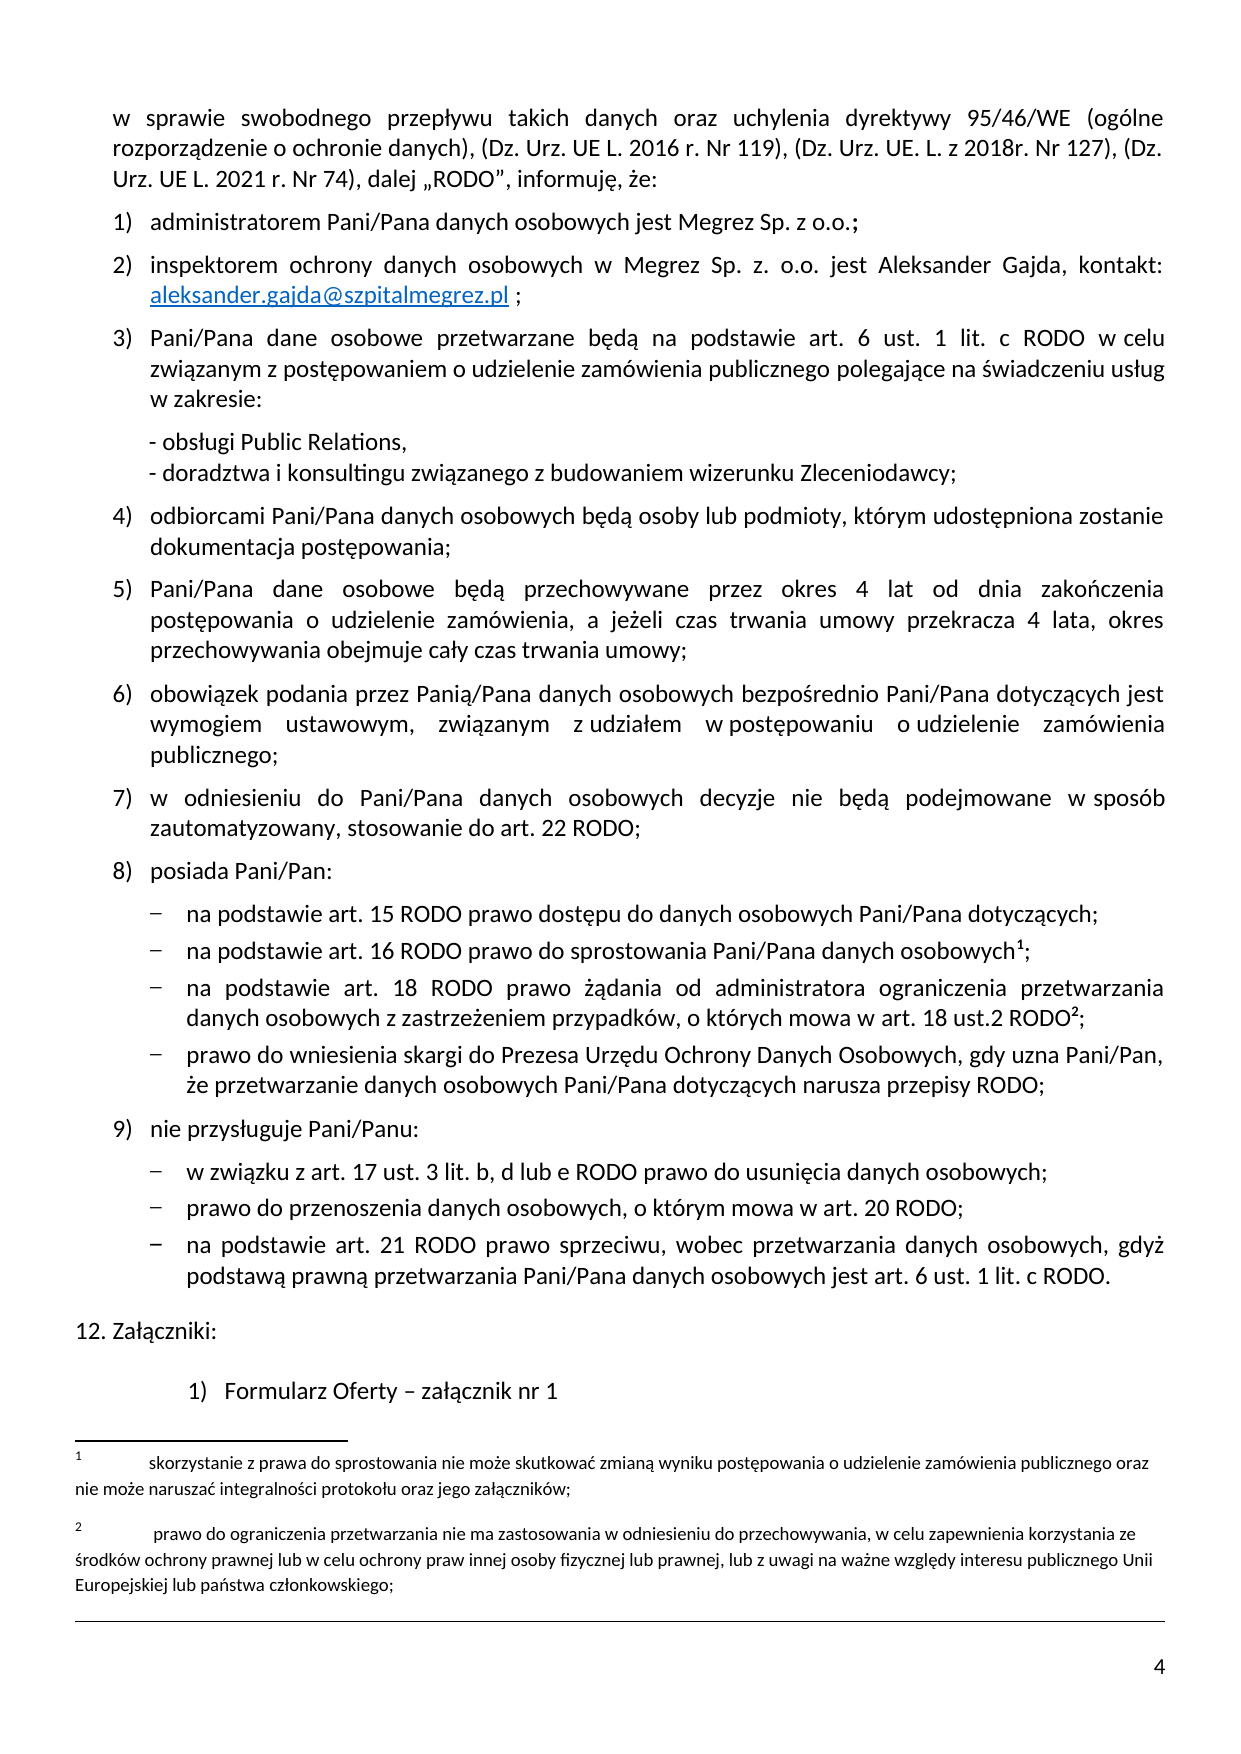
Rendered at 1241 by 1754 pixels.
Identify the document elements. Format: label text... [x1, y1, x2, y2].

list administratorem Pani/Pana danych osobowych jest Megrez Sp. z o.o.; [112, 206, 1165, 236]
list na podstawie art. 21 RODO prawo sprzeciwu, wobec przetwarzania danych osobowych, gdyż podstawą prawną przetwarzania Pani/Pana danych osobowych jest art. 6 ust. 1 lit. c RODO. [149, 1229, 1165, 1290]
list Formularz Oferty – załącznik nr 1 [187, 1375, 1165, 1406]
list na podstawie art. 15 RODO prawo dostępu do danych osobowych Pani/Pana dotyczących; [149, 898, 1165, 929]
title - obsługi Public Relations, [149, 427, 1165, 457]
list prawo do przenoszenia danych osobowych, o którym mowa w art. 20 RODO; [149, 1192, 1165, 1223]
list obowiązek podania przez Panią/Pana danych osobowych bezpośrednio Pani/Pana dotyczących jest wymogiem ustawowym, związanym z udziałem w postępowaniu o udzielenie zamówienia publicznego; [112, 678, 1165, 769]
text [112, 102, 1165, 193]
list Załączniki: [75, 1315, 1165, 1346]
list w związku z art. 17 ust. 3 lit. b, d lub e RODO prawo do usunięcia danych osobowych; [149, 1156, 1165, 1186]
list Pani/Pana dane osobowe będą przechowywane przez okres 4 lat od dnia zakończenia postępowania o udzielenie zamówienia, a jeżeli czas trwania umowy przekracza 4 lata, okres przechowywania obejmuje cały czas trwania umowy; [112, 574, 1165, 665]
list na podstawie art. 18 RODO prawo żądania od administratora ograniczenia przetwarzania danych osobowych z zastrzeżeniem przypadków, o których mowa w art. 18 ust.2 RODO; [149, 972, 1165, 1033]
list posiada Pani/Pan: [112, 855, 1165, 886]
list na podstawie art. 16 RODO prawo do sprostowania Pani/Pana danych osobowych; [149, 935, 1165, 966]
title - doradztwa i konsultingu związanego z budowaniem wizerunku Zleceniodawcy; [149, 457, 1165, 488]
list odbiorcami Pani/Pana danych osobowych będą osoby lub podmioty, którym udostępniona zostanie dokumentacja postępowania; [112, 500, 1165, 561]
list Pani/Pana dane osobowe przetwarzane będą na podstawie art. 6 ust. 1 lit. c RODO w celu związanym z postępowaniem o udzielenie zamówienia publicznego polegające na świadczeniu usług w zakresie: [112, 322, 1165, 414]
list w odniesieniu do Pani/Pana danych osobowych decyzje nie będą podejmowane w sposób zautomatyzowany, stosowanie do art. 22 RODO; [112, 782, 1165, 843]
list nie przysługuje Pani/Panu: [112, 1113, 1165, 1143]
list inspektorem ochrony danych osobowych w Megrez Sp. z. o.o. jest Aleksander Gajda, kontakt: aleksander.gajda@szpitalmegrez.pl ; [112, 249, 1165, 310]
list prawo do wniesienia skargi do Prezesa Urzędu Ochrony Danych Osobowych, gdy uzna Pani/Pan, że przetwarzanie danych osobowych Pani/Pana dotyczących narusza przepisy RODO; [149, 1039, 1165, 1100]
